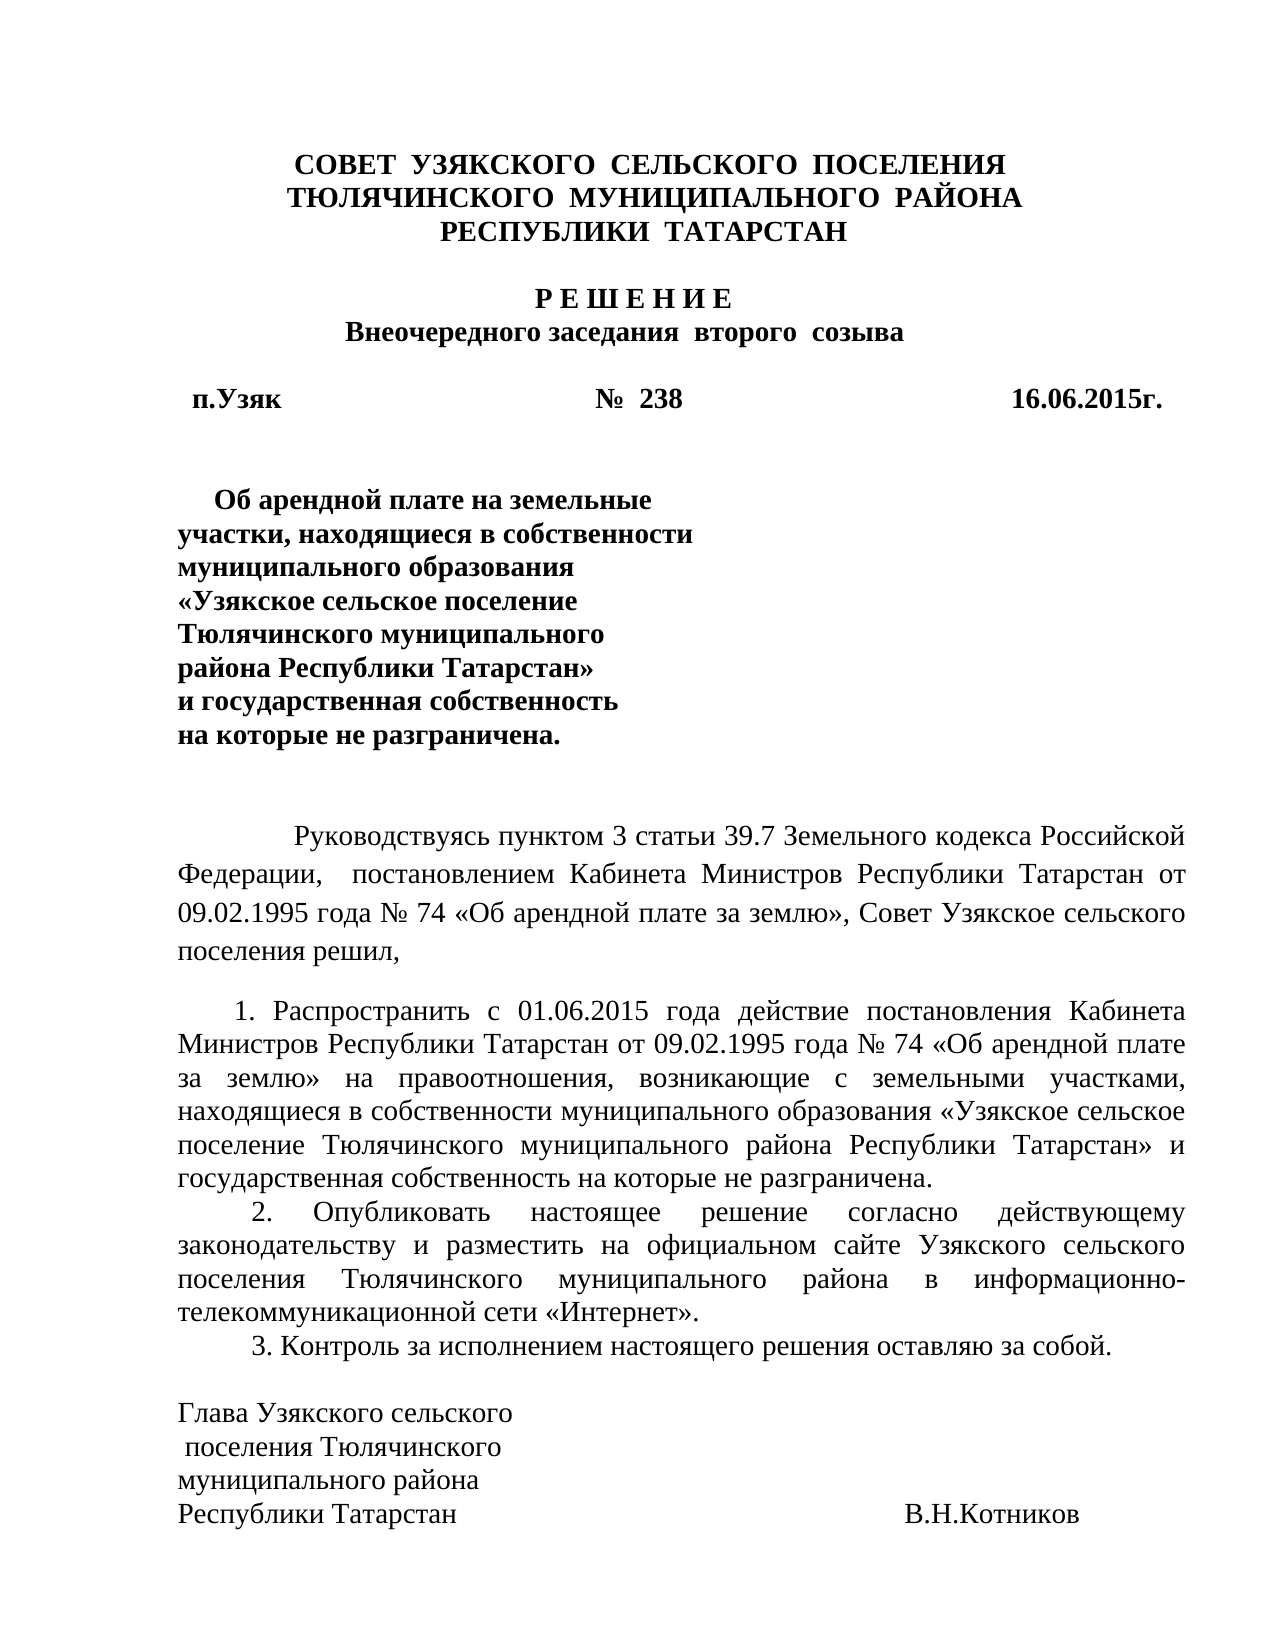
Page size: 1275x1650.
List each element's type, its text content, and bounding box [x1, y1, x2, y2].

text Р Е Ш Е Н И Е [177, 281, 1186, 314]
text Об арендной плате на земельные [177, 482, 1186, 516]
text ТЮЛЯЧИНСКОГО МУНИЦИПАЛЬНОГО РАЙОНА [177, 180, 1186, 214]
text и государственная собственность [177, 683, 1186, 717]
text муниципального образования [177, 549, 1186, 583]
text поселения Тюлячинского [177, 1429, 1186, 1462]
text Руководствуясь пунктом 3 статьи 39.7 Земельного кодекса Российской Федерации, постановлением Кабинета Министров Республики Татарстан от 09.02.1995 года № 74 «Об арендной плате за землю», Совет Узякское сельского поселения решил, [177, 818, 1186, 967]
text СОВЕТ УЗЯКСКОГО СЕЛЬСКОГО ПОСЕЛЕНИЯ [177, 147, 1186, 180]
text участки, находящиеся в собственности [177, 516, 1186, 549]
text п.Узяк № 238 16.06.2015г. [177, 382, 1186, 415]
text 1. Распространить с 01.06.2015 года действие постановления Кабинета Министров Республики Татарстан от 09.02.1995 года № 74 «Об арендной плате за землю» на правоотношения, возникающие с земельными участками, находящиеся в собственности муниципального образования «Узякское сельское поселение Тюлячинского муниципального района Республики Татарстан» и государственная собственность на которые не разграничена. [177, 993, 1186, 1194]
text муниципального района [177, 1462, 1186, 1496]
text Тюлячинского муниципального [177, 616, 1186, 650]
text на которые не разграничена. [177, 717, 1186, 751]
text Глава Узякского сельского [177, 1395, 1186, 1429]
text 3. Контроль за исполнением настоящего решения оставляю за собой. [177, 1328, 1186, 1362]
text Внеочередного заседания второго созыва [177, 314, 1186, 348]
text Республики Татарстан В.Н.Котников [177, 1496, 1186, 1529]
text РЕСПУБЛИКИ ТАТАРСТАН [177, 214, 1186, 247]
text района Республики Татарстан» [177, 650, 1186, 683]
text «Узякское сельское поселение [177, 583, 1186, 616]
text 2. Опубликовать настоящее решение согласно действующему законодательству и разместить на официальном сайте Узякского сельского поселения Тюлячинского муниципального района в информационно-телекоммуникационной сети «Интернет». [177, 1194, 1186, 1328]
